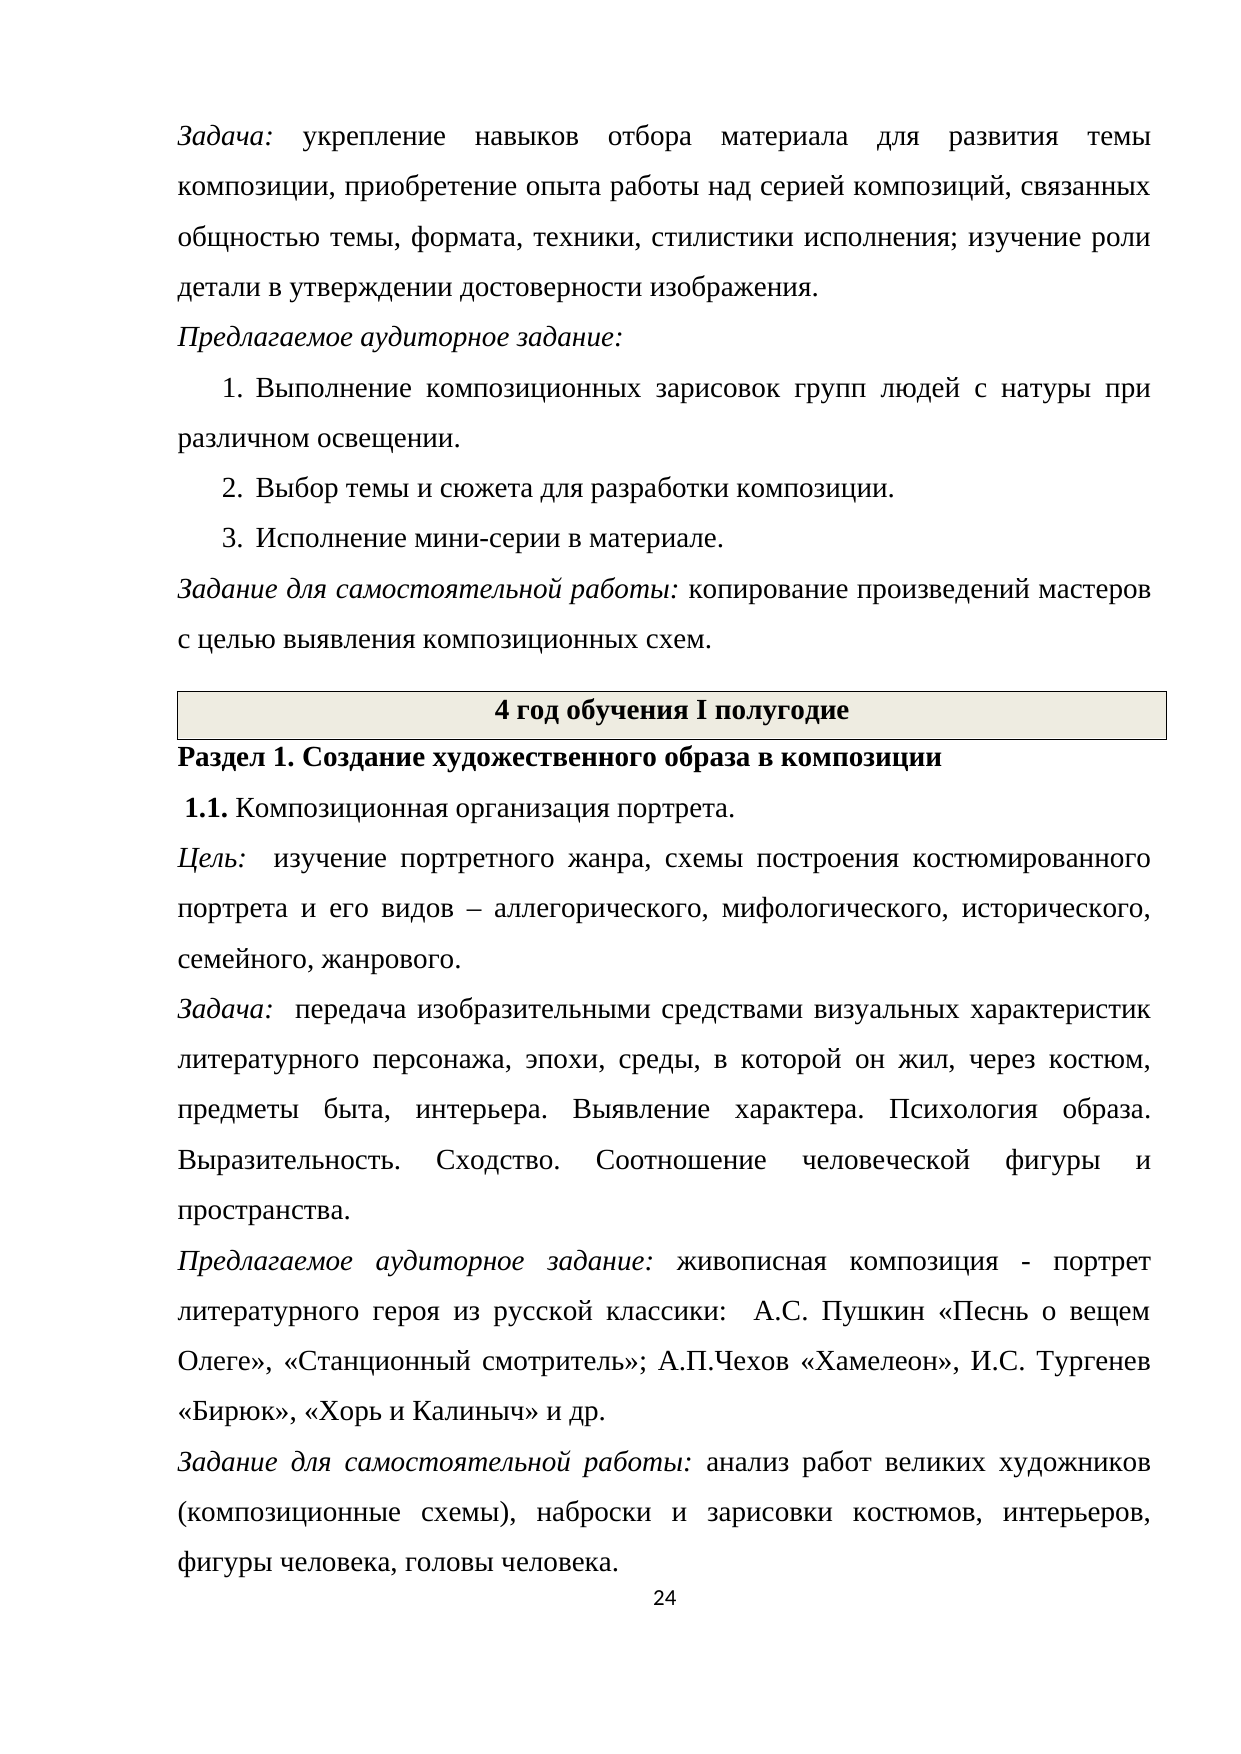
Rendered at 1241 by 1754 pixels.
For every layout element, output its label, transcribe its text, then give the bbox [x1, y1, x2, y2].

text Предлагаемое аудиторное задание: [177, 319, 1152, 353]
list Исполнение мини-серии в материале. [177, 521, 1152, 554]
text Раздел 1. Создание художественного образа в композиции [177, 740, 1152, 773]
text Задание для самостоятельной работы: анализ работ великих художников (композиционные схемы), наброски и зарисовки костюмов, интерьеров, фигуры человека, головы человека. [177, 1444, 1152, 1578]
list 1.1. Композиционная организация портрета. [184, 790, 1152, 823]
list Выполнение композиционных зарисовок групп людей с натуры при различном освещении. [177, 370, 1152, 453]
text Предлагаемое аудиторное задание: живописная композиция - портрет литературного героя из русской классики: А.С. Пушкин «Песнь о вещем Олеге», «Станционный смотритель»; А.П.Чехов «Хамелеон», И.С. Тургенев «Бирюк», «Хорь и Калиныч» и др. [177, 1243, 1152, 1427]
text Задача: передача изобразительными средствами визуальных характеристик литературного персонажа, эпохи, среды, в которой он жил, через костюм, предметы быта, интерьера. Выявление характера. Психология образа. Выразительность. Сходство. Соотношение человеческой фигуры и пространства. [177, 991, 1152, 1226]
list Выбор темы и сюжета для разработки композиции. [177, 470, 1152, 504]
text Задание для самостоятельной работы: копирование произведений мастеров с целью выявления композиционных схем. [177, 571, 1152, 655]
table_header 4 год обучения Ι полугодие [178, 692, 1166, 738]
text Цель: изучение портретного жанра, схемы построения костюмированного портрета и его видов – аллегорического, мифологического, исторического, семейного, жанрового. [177, 840, 1152, 974]
text Задача: укрепление навыков отбора материала для развития темы композиции, приобретение опыта работы над серией композиций, связанных общностью темы, формата, техники, стилистики исполнения; изучение роли детали в утверждении достоверности изображения. [177, 118, 1152, 303]
